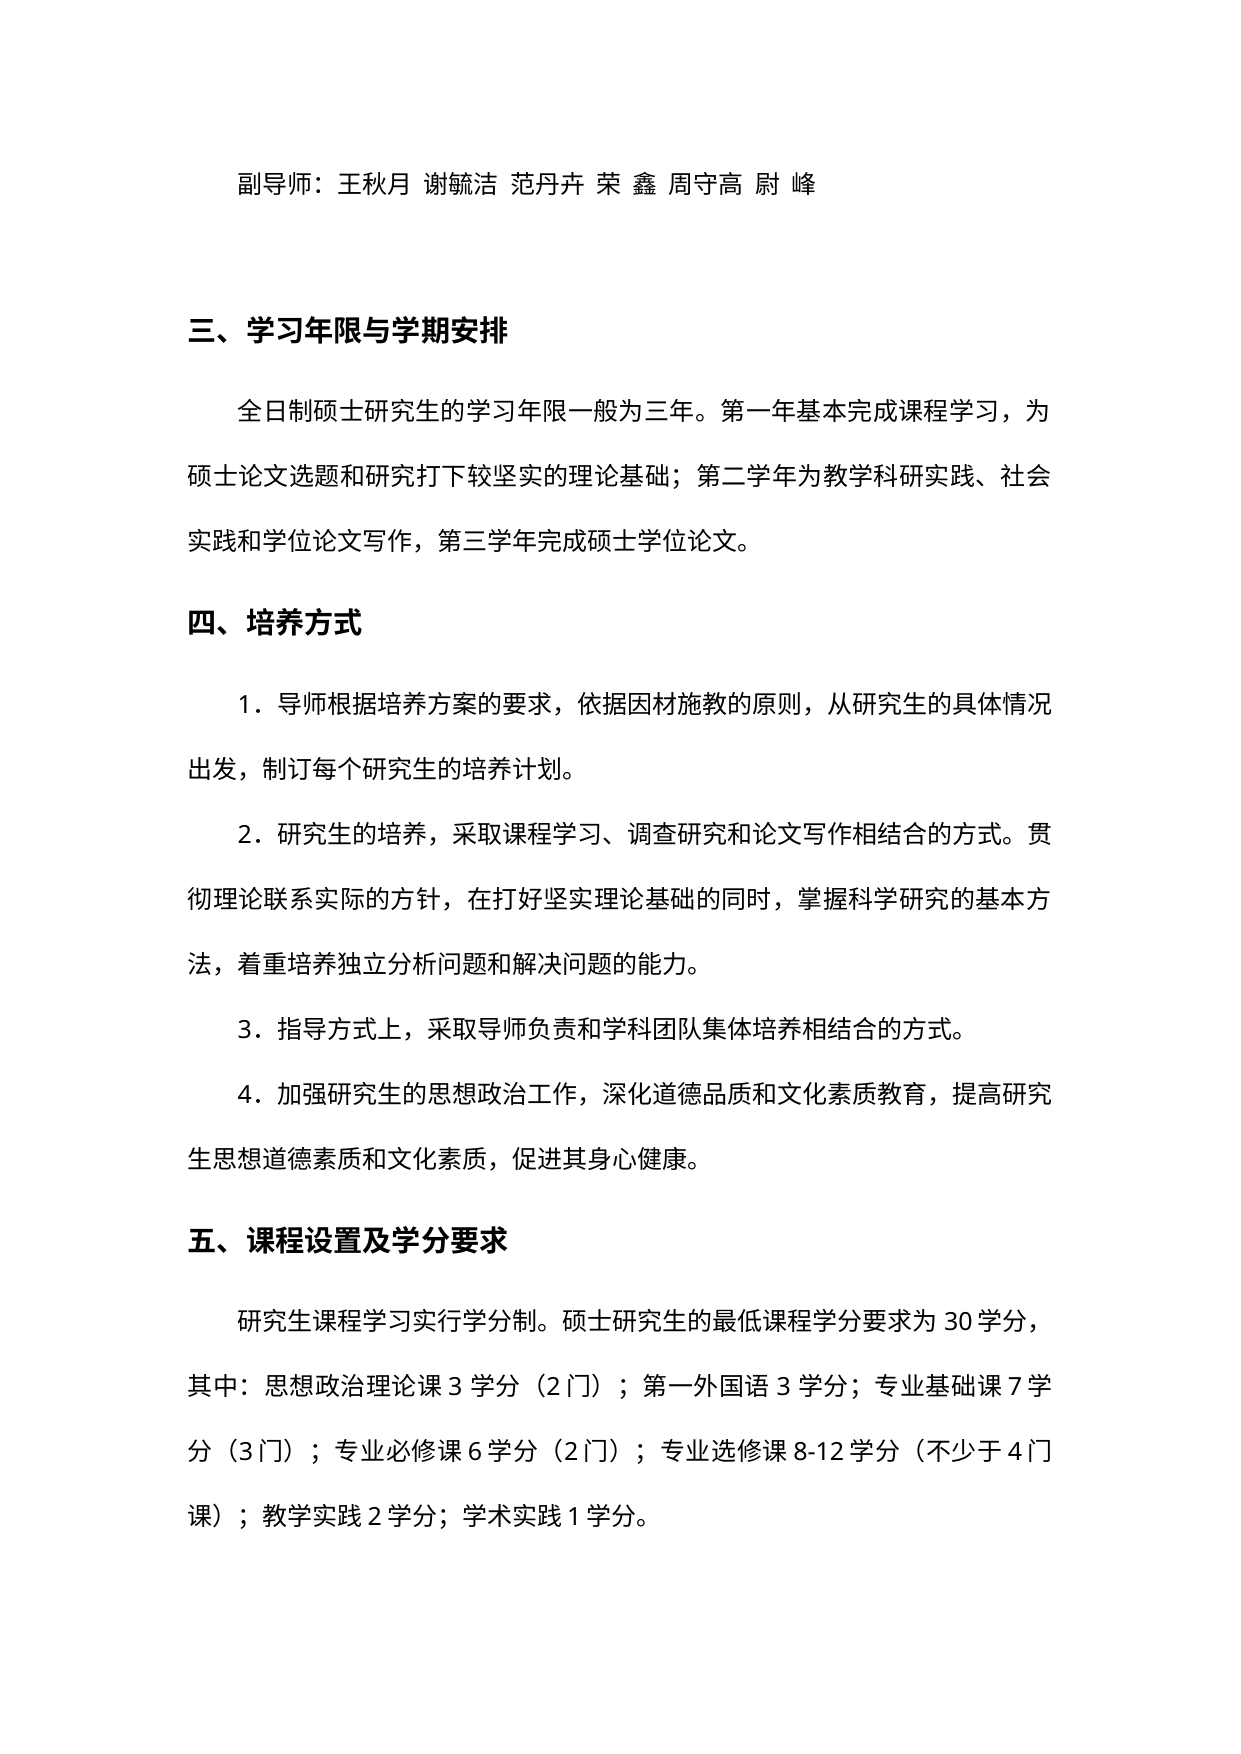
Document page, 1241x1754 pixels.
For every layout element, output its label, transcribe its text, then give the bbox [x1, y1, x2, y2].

text 1．导师根据培养方案的要求，依据因材施教的原则，从研究生的具体情况出发，制订每个研究生的培养计划。 [187, 670, 1053, 800]
text 五、课程设置及学分要求 [187, 1206, 1053, 1271]
text 3．指导方式上，采取导师负责和学科团队集体培养相结合的方式。 [187, 995, 1053, 1060]
text 2．研究生的培养，采取课程学习、调查研究和论文写作相结合的方式。贯彻理论联系实际的方针，在打好坚实理论基础的同时，掌握科学研究的基本方法，着重培养独立分析问题和解决问题的能力。 [187, 800, 1053, 995]
text 四、培养方式 [187, 589, 1053, 654]
text 全日制硕士研究生的学习年限一般为三年。第一年基本完成课程学习，为硕士论文选题和研究打下较坚实的理论基础；第二学年为教学科研实践、社会实践和学位论文写作，第三学年完成硕士学位论文。 [187, 377, 1053, 572]
text 副导师：王秋月 谢毓洁 范丹卉 荣 鑫 周守高 尉 峰 [187, 150, 1053, 215]
text 4．加强研究生的思想政治工作，深化道德品质和文化素质教育，提高研究生思想道德素质和文化素质，促进其身心健康。 [187, 1060, 1053, 1190]
text 三、学习年限与学期安排 [187, 296, 1053, 361]
text 研究生课程学习实行学分制。硕士研究生的最低课程学分要求为30学分，其中：思想政治理论课3 学分（2门）；第一外国语 3 学分；专业基础课7学分（3门）；专业必修课6学分（2门）；专业选修课8-12学分（不少于4门课）；教学实践2学分；学术实践1学分。 [187, 1287, 1053, 1547]
